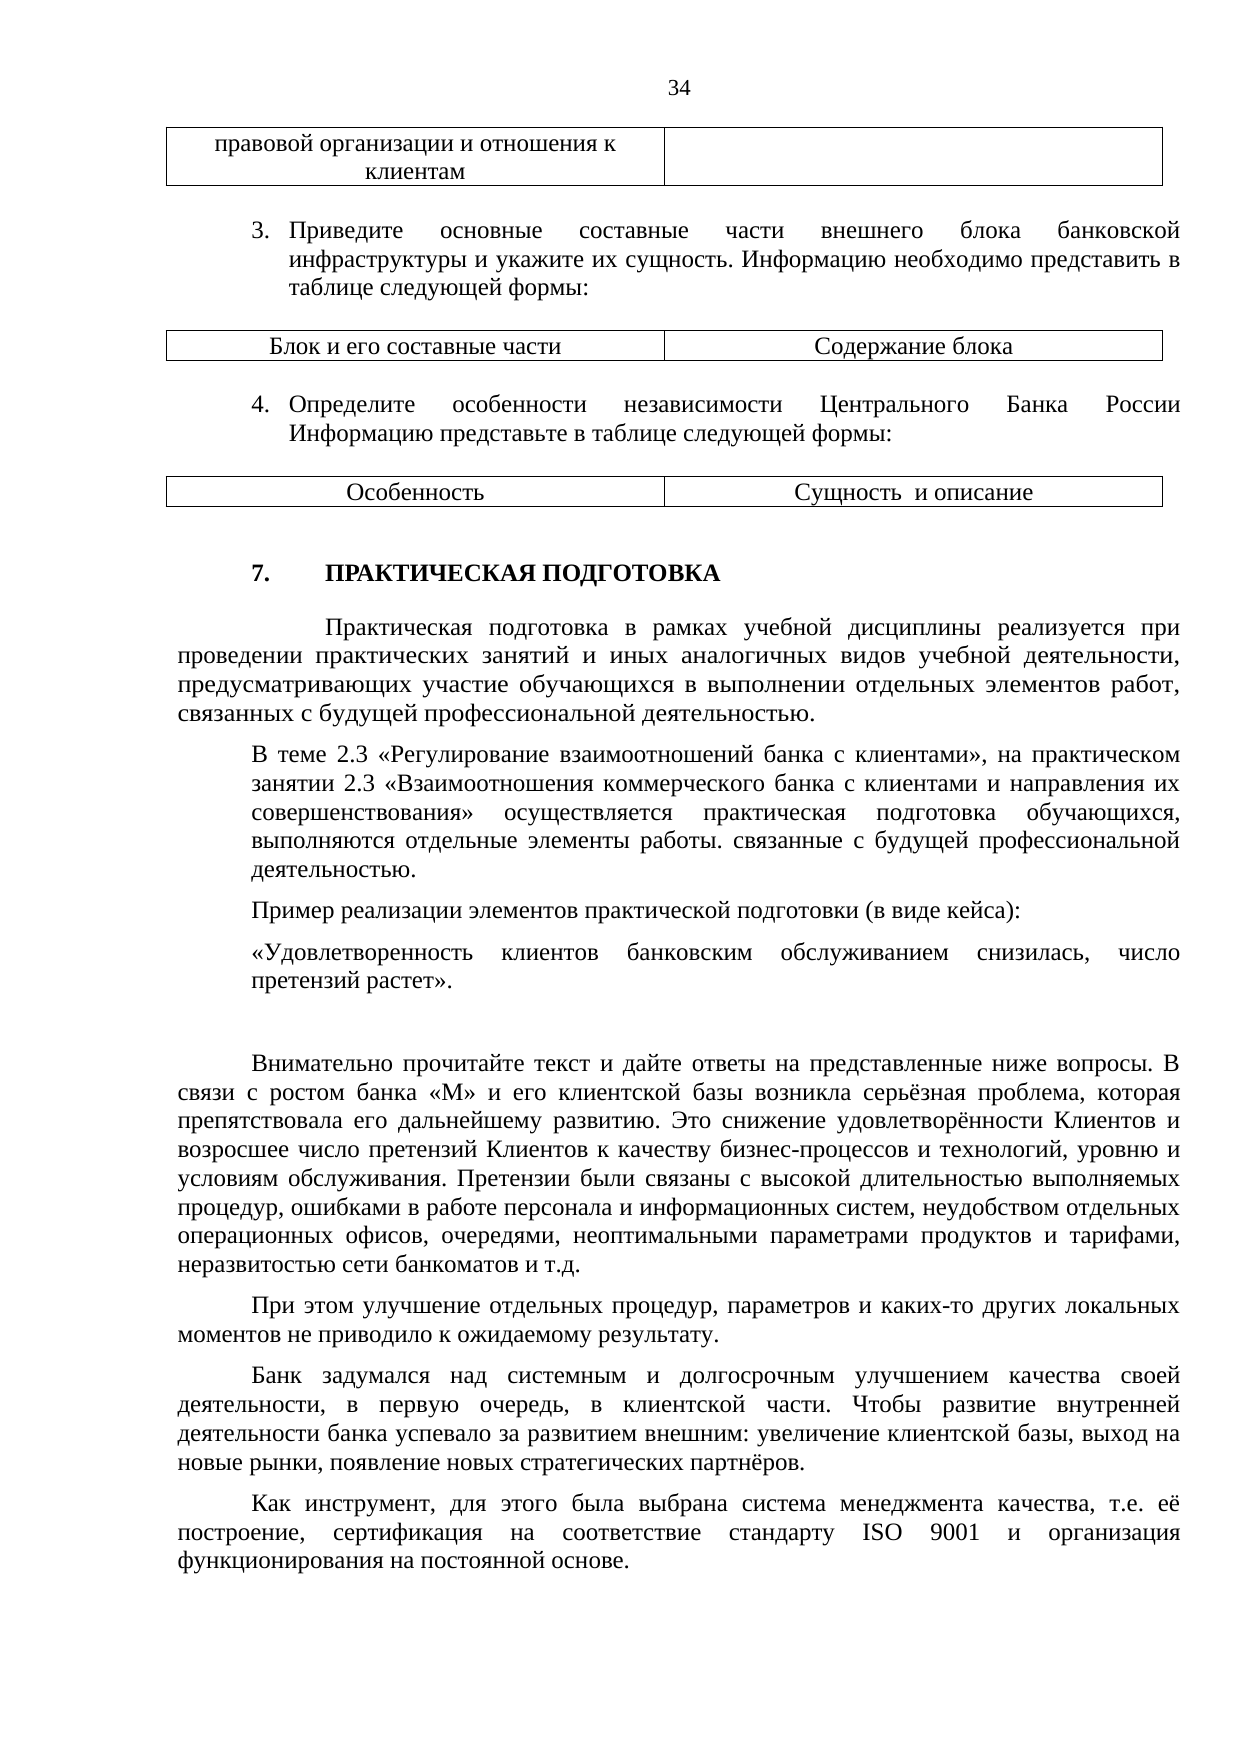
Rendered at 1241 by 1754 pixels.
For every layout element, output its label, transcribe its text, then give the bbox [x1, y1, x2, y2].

table_header Содержание блока [665, 331, 1162, 360]
text При этом улучшение отдельных процедур, параметров и каких-то других локальных моментов не приводило к ожидаемому результату. [177, 1290, 1181, 1348]
list Приведите основные составные части внешнего блока банковской инфраструктуры и укажите их сущность. Информацию необходимо представить в таблице следующей формы: [251, 215, 1181, 301]
text Пример реализации элементов практической подготовки (в виде кейса): [251, 895, 1181, 924]
table_header Сущность и описание [665, 477, 1162, 506]
text Банк задумался над системным и долгосрочным улучшением качества своей деятельности, в первую очередь, в клиентской части. Чтобы развитие внутренней деятельности банка успевало за развитием внешним: увеличение клиентской базы, выход на новые рынки, появление новых стратегических партнёров. [177, 1360, 1181, 1475]
list Практическая подготовка в рамках учебной дисциплины реализуется при проведении практических занятий и иных аналогичных видов учебной деятельности, предусматривающих участие обучающихся в выполнении отдельных элементов работ, связанных с будущей профессиональной деятельностью. [177, 612, 1181, 727]
table_header Блок и его составные части [167, 331, 664, 360]
table_header Особенность [167, 477, 664, 506]
text Внимательно прочитайте текст и дайте ответы на представленные ниже вопросы. В связи с ростом банка «М» и его клиентской базы возникла серьёзная проблема, которая препятствовала его дальнейшему развитию. Это снижение удовлетворённости Клиентов и возросшее число претензий Клиентов к качеству бизнес-процессов и технологий, уровню и условиям обслуживания. Претензии были связаны с высокой длительностью выполняемых процедур, ошибками в работе персонала и информационных систем, неудобством отдельных операционных офисов, очередями, неоптимальными параметрами продуктов и тарифами, неразвитостью сети банкоматов и т.д. [177, 1048, 1181, 1278]
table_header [167, 128, 664, 185]
text В теме 2.3 «Регулирование взаимоотношений банка с клиентами», на практическом занятии 2.3 «Взаимоотношения коммерческого банка с клиентами и направления их совершенствования» осуществляется практическая подготовка обучающихся, выполняются отдельные элементы работы. связанные с будущей профессиональной деятельностью. [251, 739, 1181, 883]
text «Удовлетворенность клиентов банковским обслуживанием снизилась, число претензий растет». [251, 937, 1181, 994]
subtitle ПРАКТИЧЕСКАЯ ПОДГОТОВКА [251, 558, 1181, 587]
list Определите особенности независимости Центрального Банка России Информацию представьте в таблице следующей формы: [251, 389, 1181, 447]
text Как инструмент, для этого была выбрана система менеджмента качества, т.е. её построение, сертификация на соответствие стандарту ISO 9001 и организация функционирования на постоянной основе. [177, 1488, 1181, 1574]
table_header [665, 128, 1162, 185]
